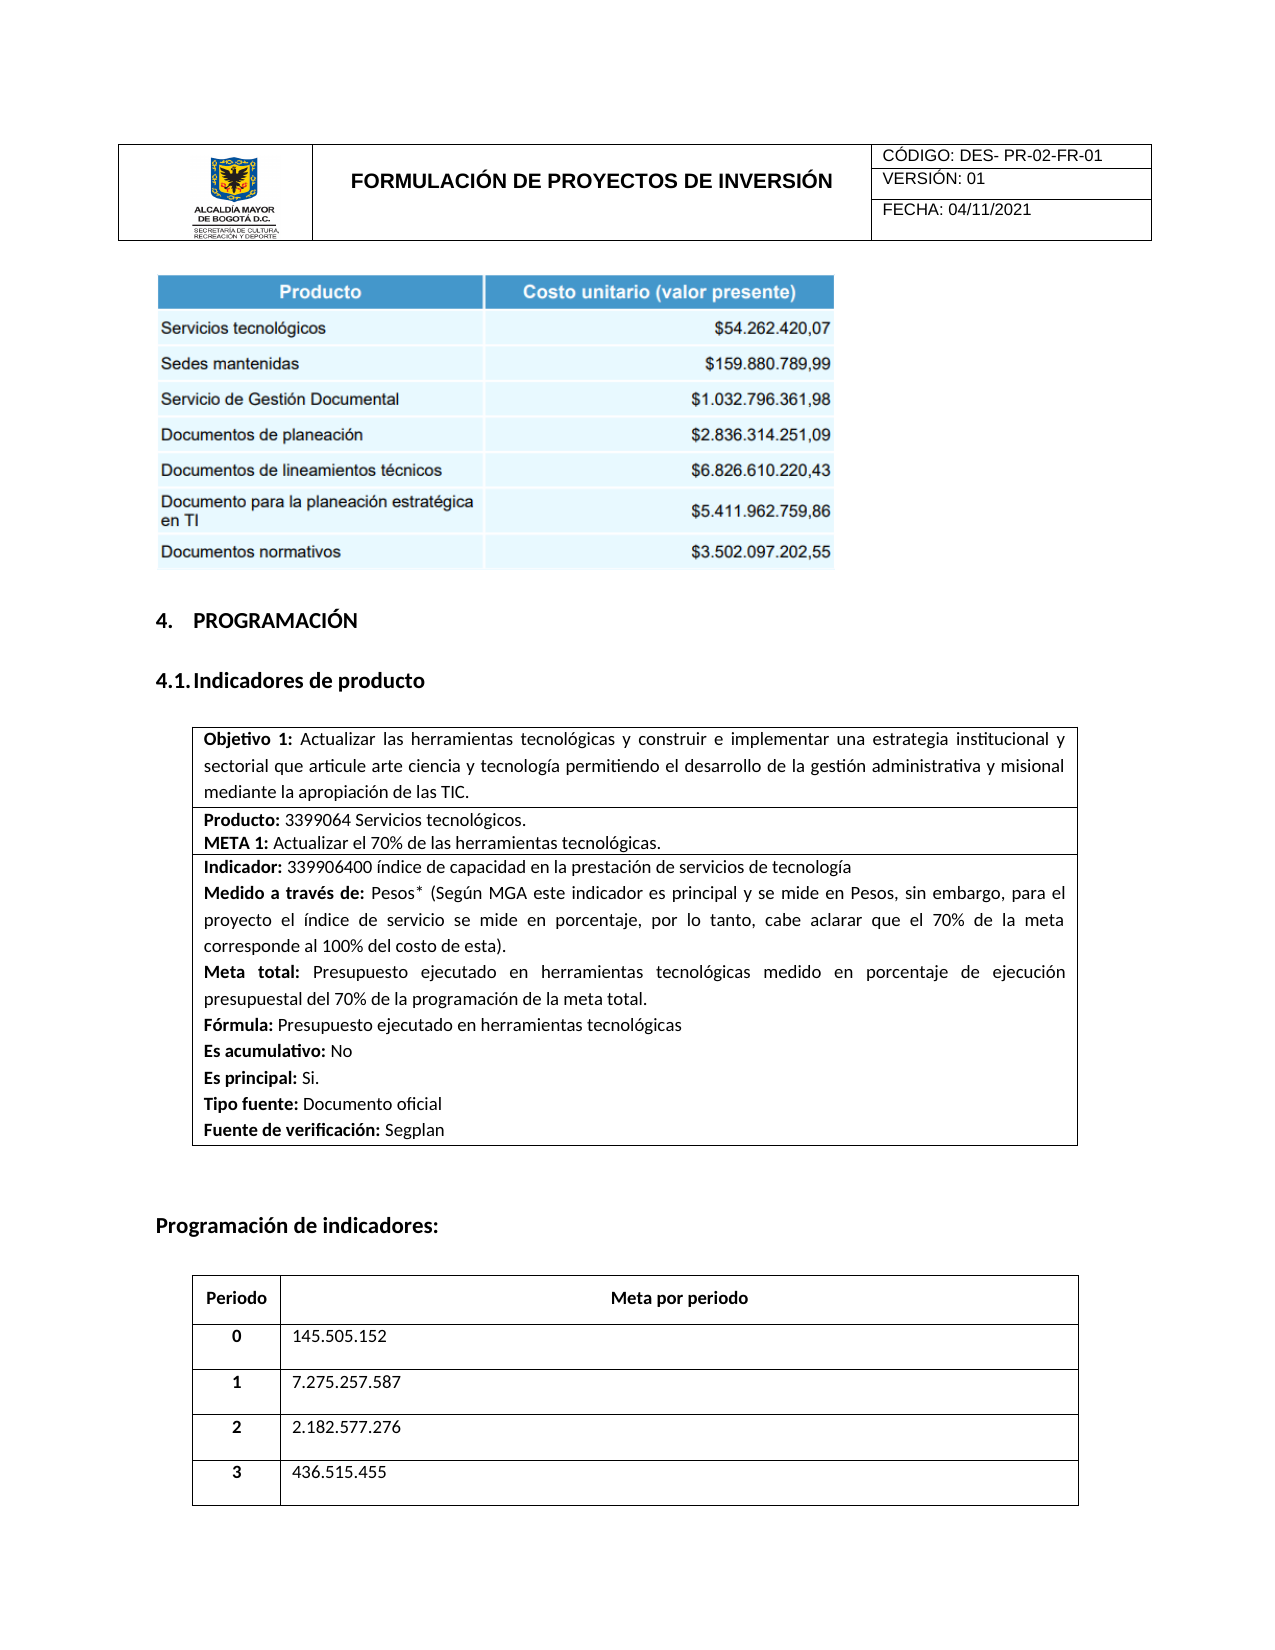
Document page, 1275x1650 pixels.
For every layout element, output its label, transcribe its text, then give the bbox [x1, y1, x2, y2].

table_cell 1 [193, 1370, 280, 1414]
subtitle PROGRAMACIÓN [118, 606, 1157, 634]
picture [155, 268, 836, 570]
table_cell Indicador: 339906400 índice de capacidad en la prestación de servicios de tecnología Medido a través de: Pesos* (Según MGA este indicador es principal y se mide en Pesos, sin embargo, para el proyecto el índice de servicio se mide en porcentaje, por lo tanto, cabe aclarar que el 70% de la meta corresponde al 100% del costo de esta). Meta total: Presupuesto ejecutado en herramientas tecnológicas medido en porcentaje de ejecución presupuestal del 70% de la programación de la meta total. Fórmula: Presupuesto ejecutado en herramientas tecnológicas Es acumulativo: No Es principal: Si. Tipo fuente: Documento oficial Fuente de verificación: Segplan [193, 855, 1077, 1145]
table_cell 3 [193, 1461, 280, 1505]
subtitle Indicadores de producto [118, 666, 1157, 694]
table_cell 7.275.257.587 [281, 1370, 1078, 1414]
table_cell 2 [193, 1415, 280, 1459]
table_header Objetivo 1: Actualizar las herramientas tecnológicas y construir e implementar una estrategia institucional y sectorial que articule arte ciencia y tecnología permitiendo el desarrollo de la gestión administrativa y misional mediante la apropiación de las TIC. [193, 728, 1077, 807]
table_cell 145.505.152 [281, 1325, 1078, 1369]
table_cell 436.515.455 [281, 1461, 1078, 1505]
table_cell 2.182.577.276 [281, 1415, 1078, 1459]
table_cell 0 [193, 1325, 280, 1369]
table_header Periodo [193, 1276, 280, 1323]
text Programación de indicadores: [118, 1211, 1157, 1239]
table_cell Producto: 3399064 Servicios tecnológicos. META 1: Actualizar el 70% de las herramientas tecnológicas. [193, 808, 1077, 854]
table_header Meta por periodo [281, 1276, 1078, 1323]
picture [190, 155, 281, 240]
